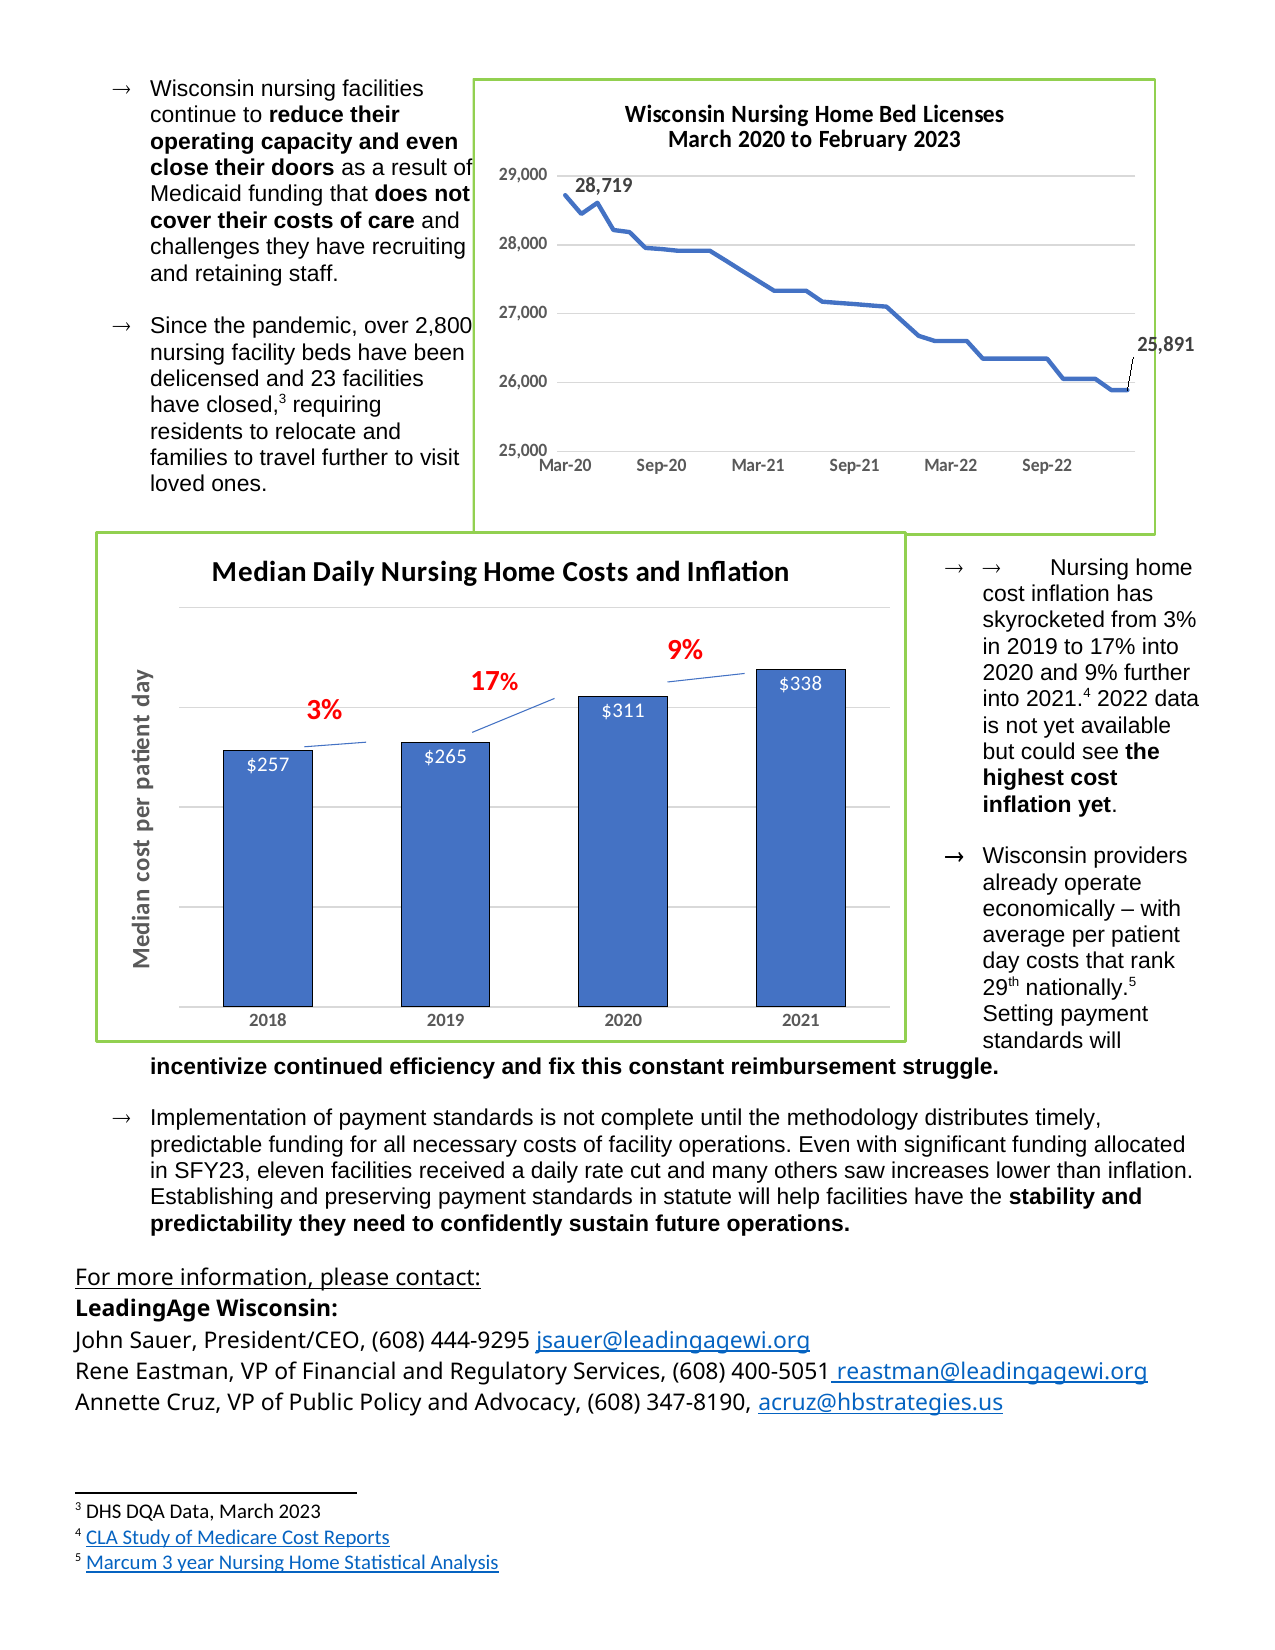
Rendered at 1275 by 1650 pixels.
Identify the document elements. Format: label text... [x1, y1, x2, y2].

text LeadingAge Wisconsin: [75, 1292, 1200, 1323]
list Implementation of payment standards is not complete until the methodology distributes timely, predictable funding for all necessary costs of facility operations. Even with significant funding allocated in SFY23, eleven facilities received a daily rate cut and many others saw increases lower than inflation. Establishing and preserving payment standards in statute will help facilities have the stability and predictability they need to confidently sustain future operations. [112, 1104, 1200, 1236]
text Rene Eastman, VP of Financial and Regulatory Services, (608) 400-5051 reastman@leadingagewi.org [75, 1355, 1200, 1386]
text For more information, please contact: [75, 1261, 1200, 1292]
list Since the pandemic, over 2,800 nursing facility beds have been delicensed and 23 facilities have closed, requiring residents to relocate and families to travel further to visit loved ones. [112, 312, 472, 497]
text Annette Cruz, VP of Public Policy and Advocacy, (608) 347-8190, acruz@hbstrategies.us [75, 1386, 1200, 1417]
list Wisconsin nursing facilities continue to reduce their operating capacity and even close their doors as a result of Medicaid funding that does not cover their costs of care and challenges they have recruiting and retaining staff. [112, 75, 1200, 286]
list Wisconsin providers already operate economically – with average per patient day costs that rank 29th nationally. Setting payment standards will incentivize continued efficiency and fix this constant reimbursement struggle. [112, 842, 1200, 1079]
list Nursing home cost inflation has skyrocketed from 3% in 2019 to 17% into 2020 and 9% further into 2021. 2022 data is not yet available but could see the highest cost inflation yet. [907, 527, 1200, 817]
text John Sauer, President/CEO, (608) 444-9295 jsauer@leadingagewi.org [75, 1323, 1200, 1355]
